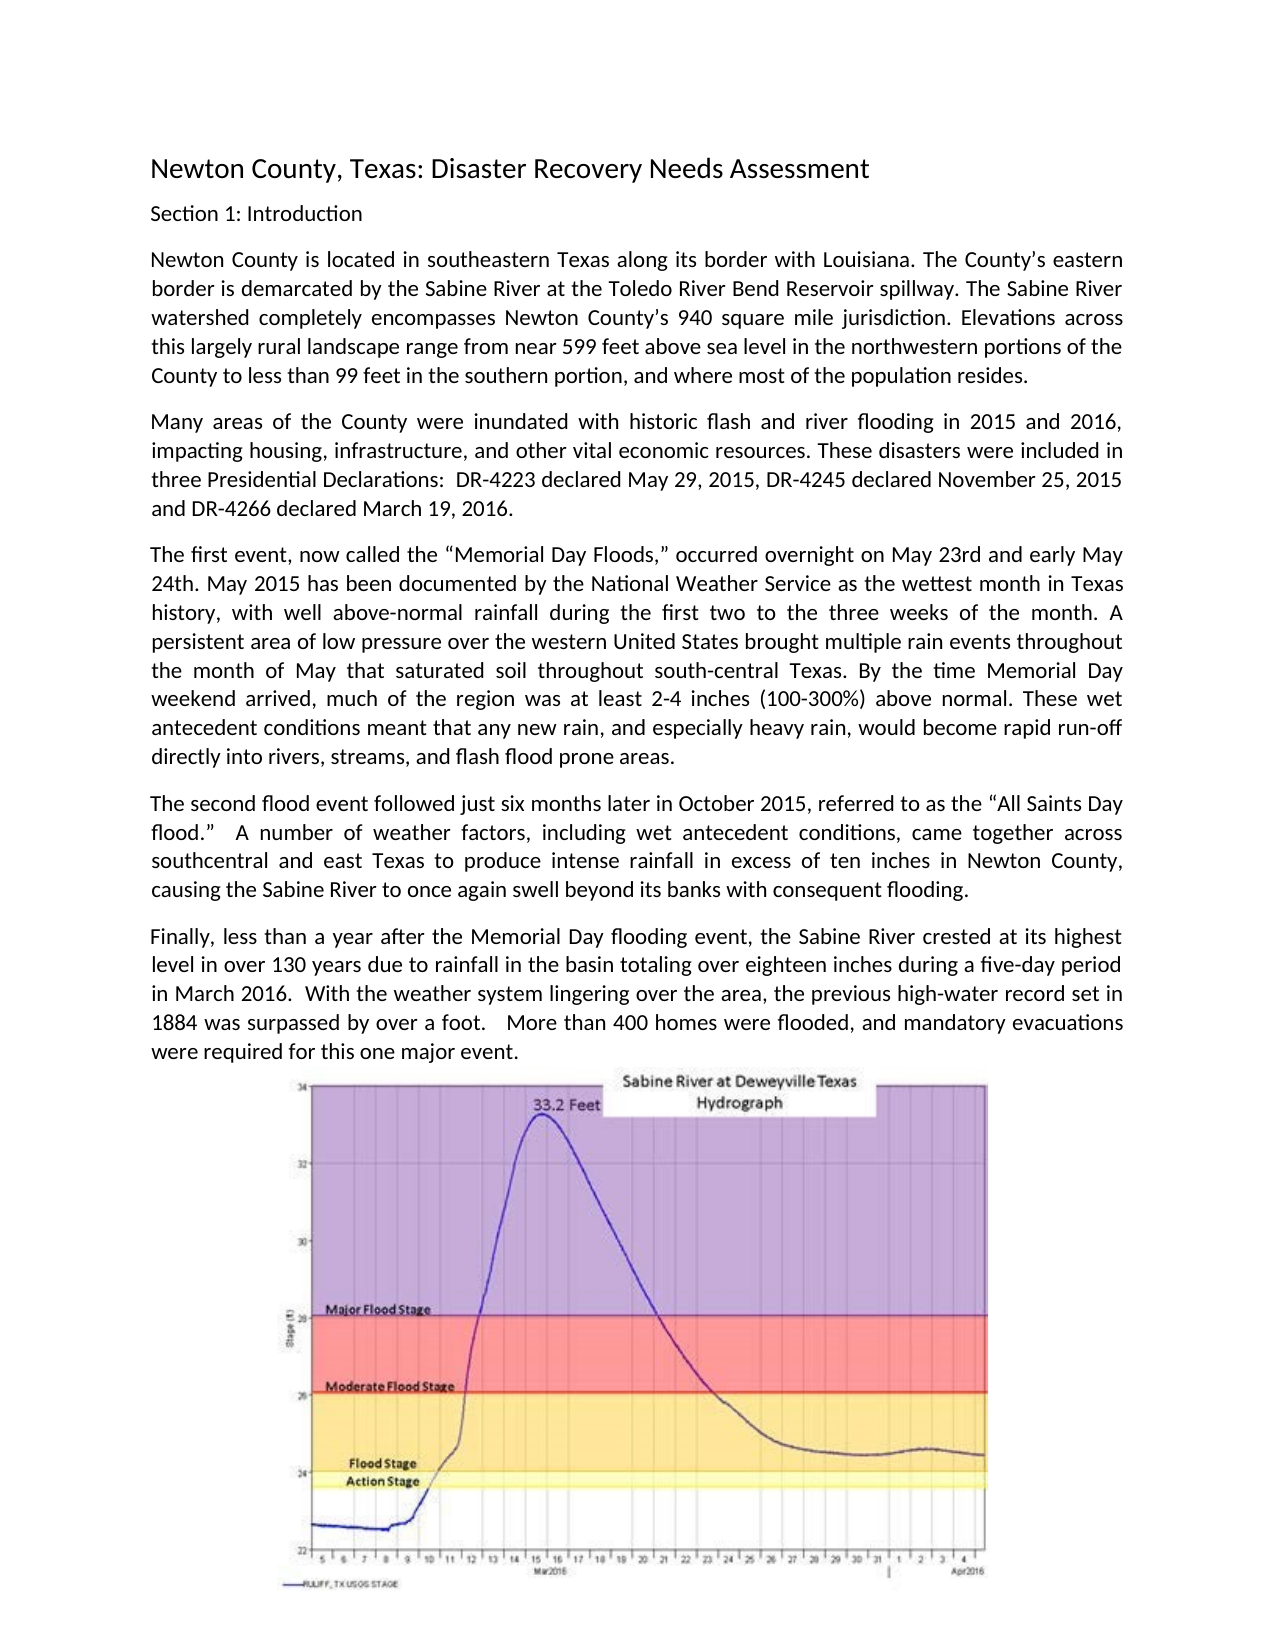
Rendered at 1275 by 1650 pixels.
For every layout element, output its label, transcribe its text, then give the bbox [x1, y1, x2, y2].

text The first event, now called the “Memorial Day Floods,” occurred overnight on May 23rd and early May 24th. May 2015 has been documented by the National Weather Service as the wettest month in Texas history, with well above-normal rainfall during the first two to the three weeks of the month. A persistent area of low pressure over the western United States brought multiple rain events throughout the month of May that saturated soil throughout south-central Texas. By the time Memorial Day weekend arrived, much of the region was at least 2-4 inches (100-300%) above normal. These wet antecedent conditions meant that any new rain, and especially heavy rain, would become rapid run-off directly into rivers, streams, and flash flood prone areas. [150, 540, 1125, 770]
picture [277, 1067, 989, 1600]
text The second flood event followed just six months later in October 2015, referred to as the “All Saints Day flood.” A number of weather factors, including wet antecedent conditions, came together across southcentral and east Texas to produce intense rainfall in excess of ten inches in Newton County, causing the Sabine River to once again swell beyond its banks with consequent flooding. [150, 789, 1125, 903]
text Newton County, Texas: Disaster Recovery Needs Assessment [150, 150, 1125, 186]
text Many areas of the County were inundated with historic flash and river flooding in 2015 and 2016, impacting housing, infrastructure, and other vital economic resources. These disasters were included in three Presidential Declarations: DR-4223 declared May 29, 2015, DR-4245 declared November 25, 2015 and DR-4266 declared March 19, 2016. [150, 407, 1125, 522]
text Section 1: Introduction [150, 199, 1125, 227]
text Newton County is located in southeastern Texas along its border with Louisiana. The County’s eastern border is demarcated by the Sabine River at the Toledo River Bend Reservoir spillway. The Sabine River watershed completely encompasses Newton County’s 940 square mile jurisdiction. Elevations across this largely rural landscape range from near 599 feet above sea level in the northwestern portions of the County to less than 99 feet in the southern portion, and where most of the population resides. [150, 245, 1125, 389]
text Finally, less than a year after the Memorial Day flooding event, the Sabine River crested at its highest level in over 130 years due to rainfall in the basin totaling over eighteen inches during a five-day period in March 2016. With the weather system lingering over the area, the previous high-water record set in 1884 was surpassed by over a foot. More than 400 homes were flooded, and mandatory evacuations were required for this one major event. [150, 922, 1125, 1065]
